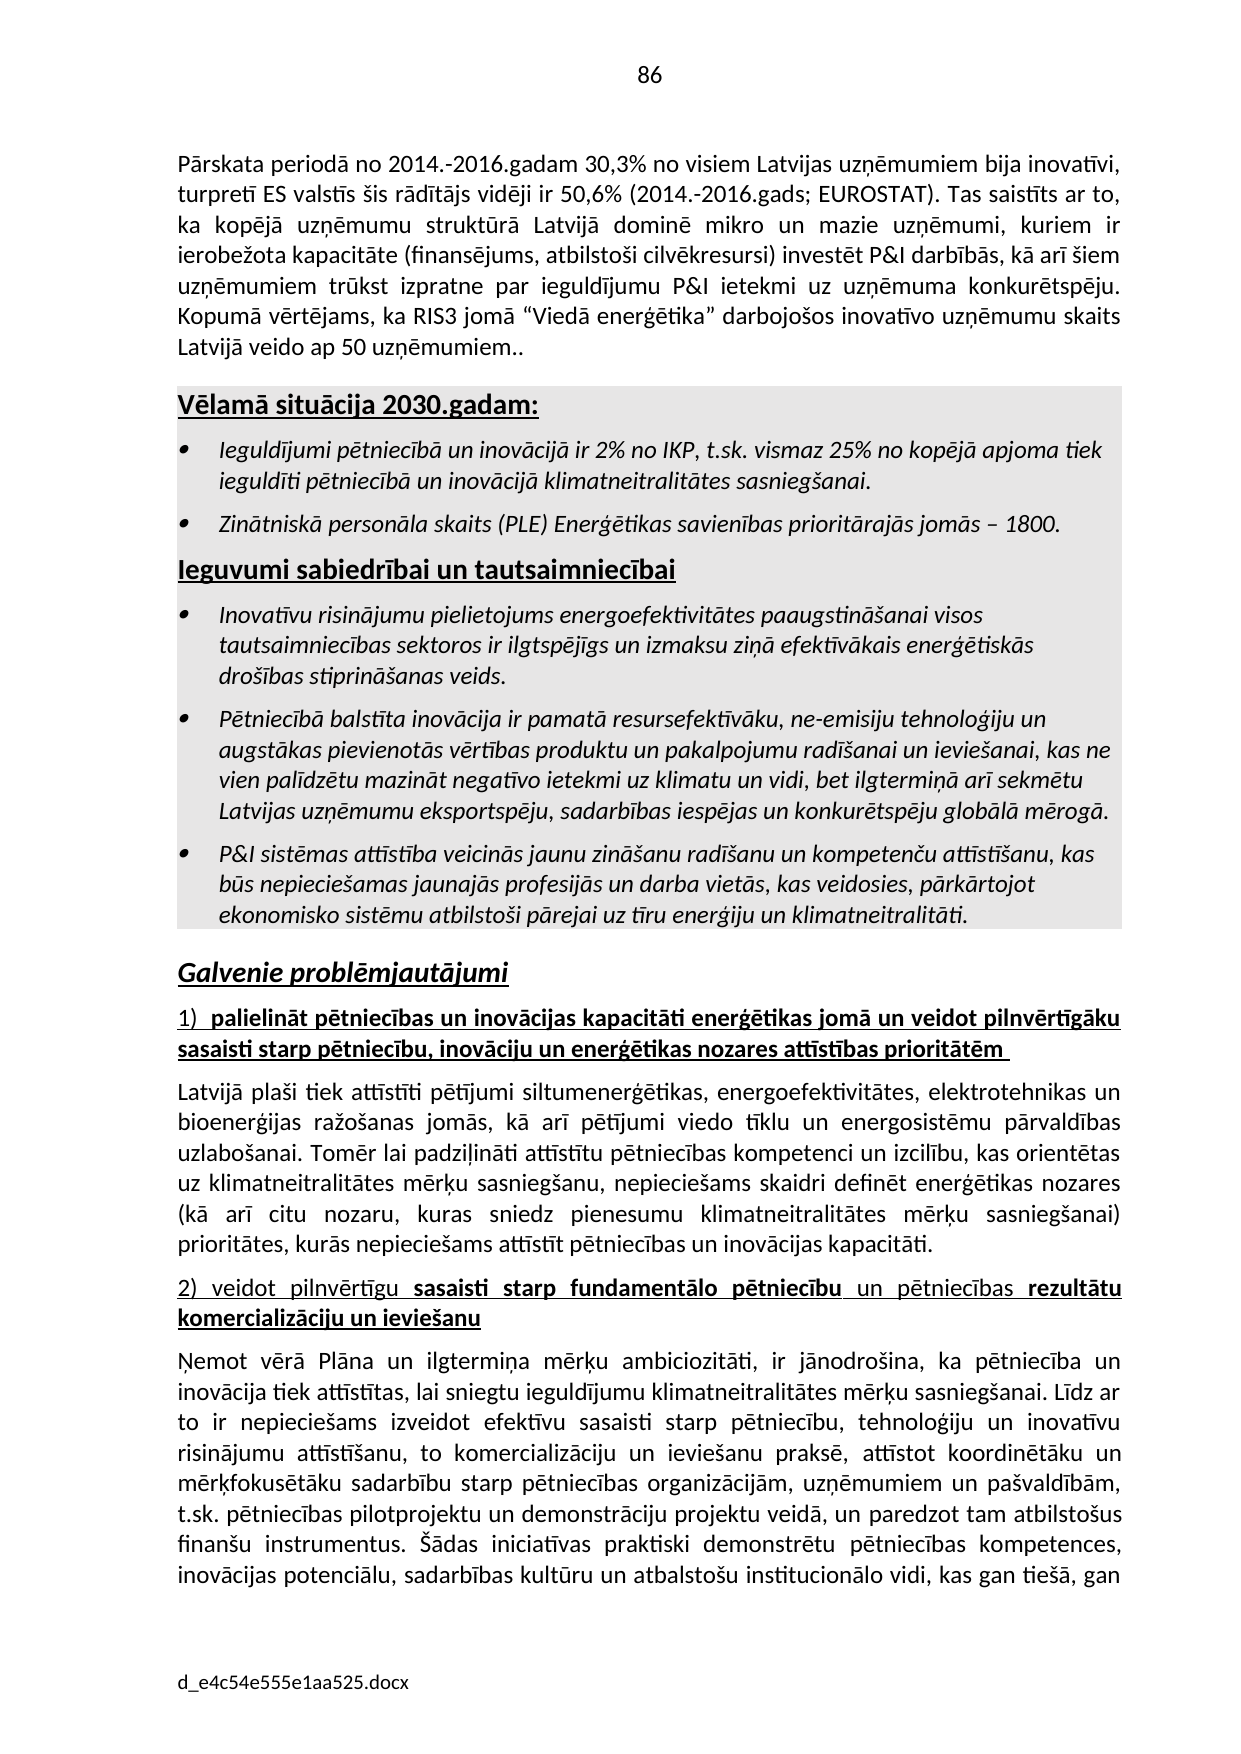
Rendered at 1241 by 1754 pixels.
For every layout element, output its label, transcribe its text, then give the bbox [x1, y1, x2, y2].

text 2) veidot pilnvērtīgu sasaisti starp fundamentālo pētniecību un pētniecības rezultātu komercializāciju un ieviešanu [177, 1272, 1122, 1298]
list Ieguldījumi pētniecībā un inovācijā ir 2% no IKP, t.sk. vismaz 25% no kopējā apjoma tiek ieguldīti pētniecībā un inovācijā klimatneitralitātes sasniegšanai. [177, 434, 1122, 496]
text 1) palielināt pētniecības un inovācijas kapacitāti enerģētikas jomā un veidot pilnvērtīgāku sasaisti starp pētniecību, inovāciju un enerģētikas nozares attīstības prioritātēm [177, 1002, 1122, 1063]
text Vēlamā situācija 2030.gadam: [177, 386, 1122, 422]
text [177, 1345, 1122, 1589]
list P&I sistēmas attīstība veicinās jaunu zināšanu radīšanu un kompetenču attīstīšanu, kas būs nepieciešamas jaunajās profesijās un darba vietās, kas veidosies, pārkārtojot ekonomisko sistēmu atbilstoši pārejai uz tīru enerģiju un klimatneitralitāti. [177, 838, 1122, 929]
text 2) veidot pilnvērtīgu sasaisti starp fundamentālo pētniecību un pētniecības rezultātu komercializāciju un ieviešanu [177, 1299, 1122, 1333]
text Latvijā plaši tiek attīstīti pētījumi siltumenerģētikas, energoefektivitātes, elektrotehnikas un bioenerģijas ražošanas jomās, kā arī pētījumi viedo tīklu un energosistēmu pārvaldības uzlabošanai. Tomēr lai padziļināti attīstītu pētniecības kompetenci un izcilību, kas orientētas uz klimatneitralitātes mērķu sasniegšanu, nepieciešams skaidri definēt enerģētikas nozares (kā arī citu nozaru, kuras sniedz pienesumu klimatneitralitātes mērķu sasniegšanai) prioritātes, kurās nepieciešams attīstīt pētniecības un inovācijas kapacitāti. [177, 1076, 1122, 1259]
text Ieguvumi sabiedrībai un tautsaimniecībai [177, 551, 1122, 587]
text Galvenie problēmjautājumi [177, 954, 1122, 990]
list Zinātniskā personāla skaits (PLE) Enerģētikas savienības prioritārajās jomās – 1800. [177, 508, 1122, 538]
list Pētniecībā balstīta inovācija ir pamatā resursefektīvāku, ne-emisiju tehnoloģiju un augstākas pievienotās vērtības produktu un pakalpojumu radīšanai un ieviešanai, kas ne vien palīdzētu mazināt negatīvo ietekmi uz klimatu un vidi, bet ilgtermiņā arī sekmētu Latvijas uzņēmumu eksportspēju, sadarbības iespējas un konkurētspēju globālā mērogā. [177, 703, 1122, 825]
list Inovatīvu risinājumu pielietojums energoefektivitātes paaugstināšanai visos tautsaimniecības sektoros ir ilgtspējīgs un izmaksu ziņā efektīvākais enerģētiskās drošības stiprināšanas veids. [177, 599, 1122, 691]
text Pārskata periodā no 2014.-2016.gadam 30,3% no visiem Latvijas uzņēmumiem bija inovatīvi, turpretī ES valstīs šis rādītājs vidēji ir 50,6% (2014.-2016.gads; EUROSTAT). Tas saistīts ar to, ka kopējā uzņēmumu struktūrā Latvijā dominē mikro un mazie uzņēmumi, kuriem ir ierobežota kapacitāte (finansējums, atbilstoši cilvēkresursi) investēt P&I darbībās, kā arī šiem uzņēmumiem trūkst izpratne par ieguldījumu P&I ietekmi uz uzņēmuma konkurētspēju. Kopumā vērtējams, ka RIS3 jomā “Viedā enerģētika” darbojošos inovatīvo uzņēmumu skaits Latvijā veido ap 50 uzņēmumiem.. [177, 148, 1122, 361]
